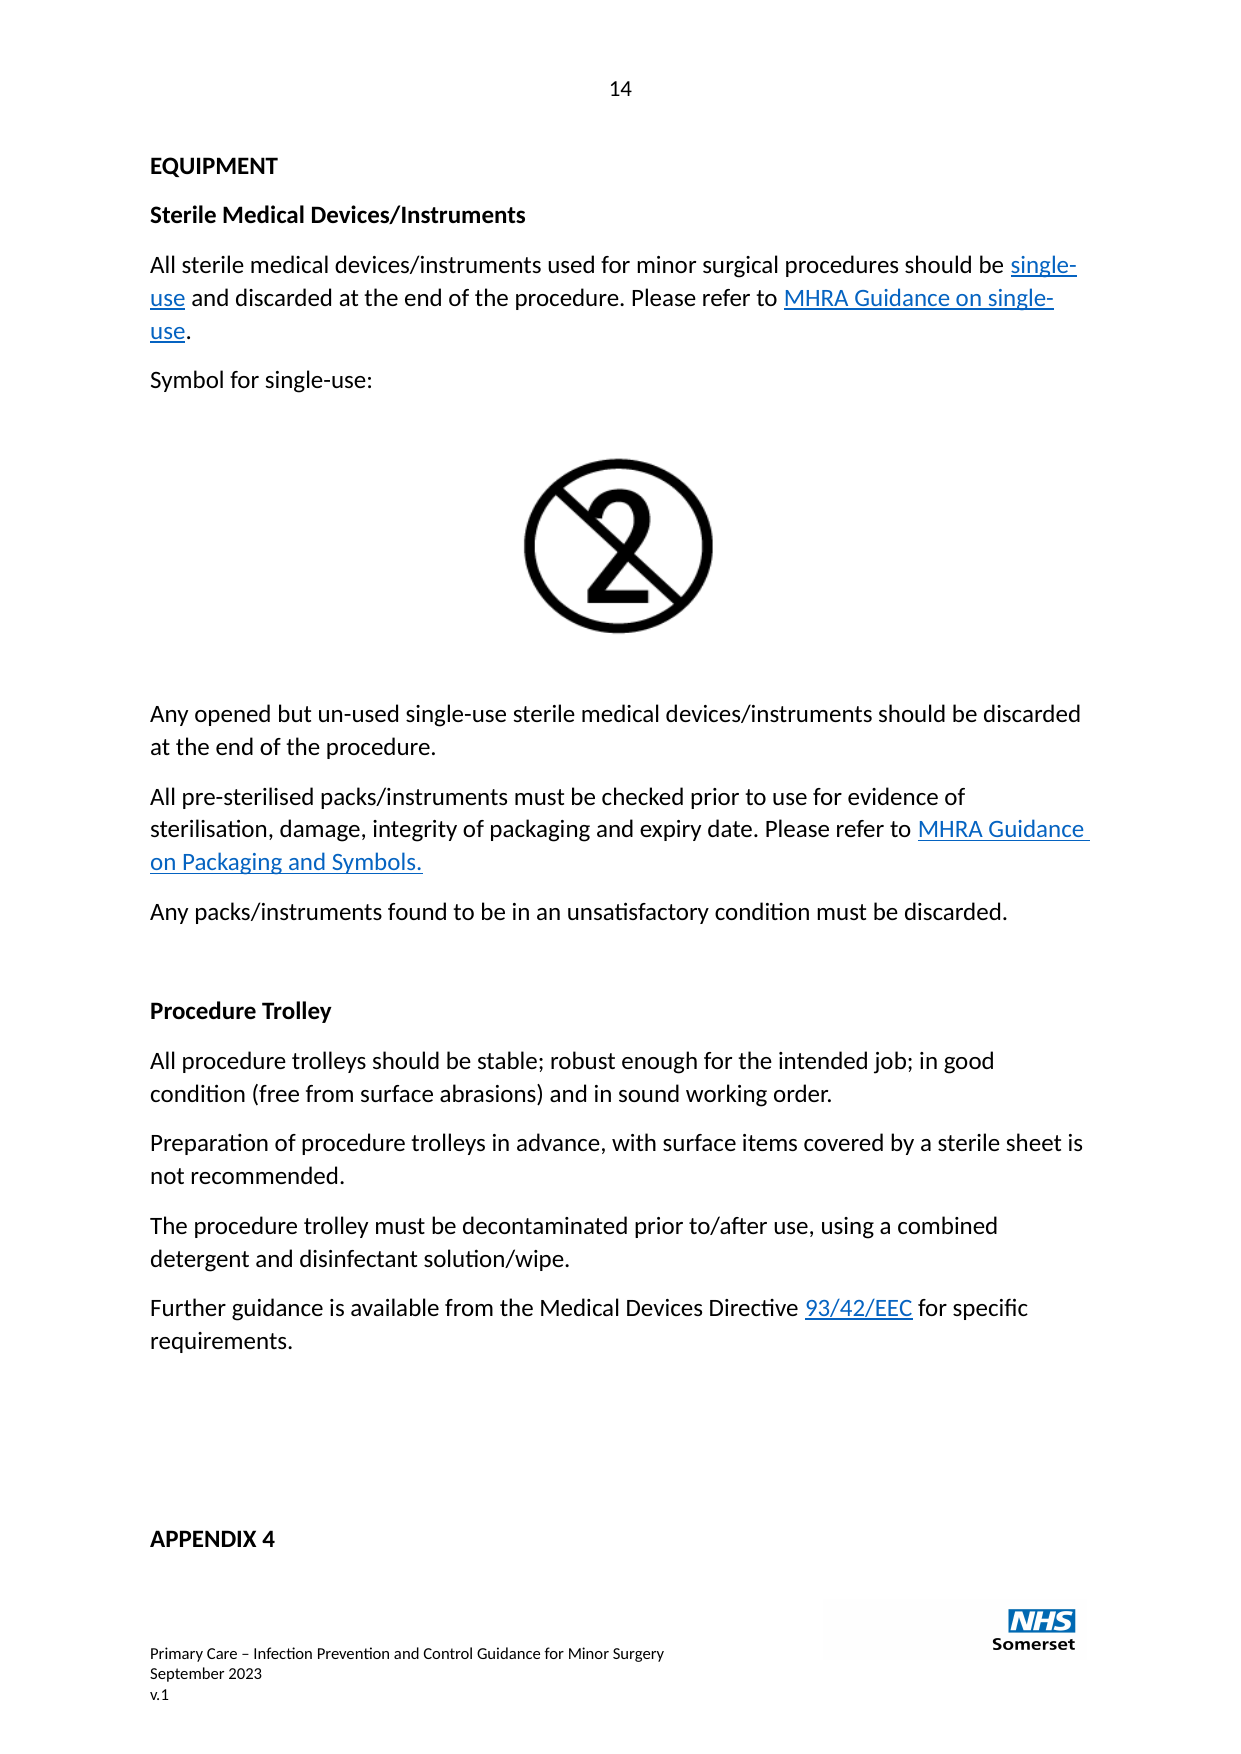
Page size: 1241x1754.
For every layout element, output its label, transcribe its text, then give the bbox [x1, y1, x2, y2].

text Sterile Medical Devices/Instruments [150, 199, 1090, 230]
text Procedure Trolley [150, 995, 1090, 1026]
picture [822, 1599, 1087, 1660]
text Any packs/instruments found to be in an unsatisfactory condition must be discarded. [150, 896, 1090, 927]
text All sterile medical devices/instruments used for minor surgical procedures should be single-use and discarded at the end of the procedure. Please refer to MHRA Guidance on single-use. [150, 249, 1090, 346]
text APPENDIX 4 [150, 1523, 1090, 1554]
text Any opened but un-used single-use sterile medical devices/instruments should be discarded at the end of the procedure. [150, 698, 1090, 762]
text The procedure trolley must be decontaminated prior to/after use, using a combined detergent and disinfectant solution/wipe. [150, 1210, 1090, 1273]
text Preparation of procedure trolleys in advance, with surface items covered by a sterile sheet is not recommended. [150, 1127, 1090, 1191]
text All pre-sterilised packs/instruments must be checked prior to use for evidence of sterilisation, damage, integrity of packaging and expiry date. Please refer to MHRA Guidance on Packaging and Symbols. [150, 781, 1090, 877]
text EQUIPMENT [150, 150, 1090, 181]
text All procedure trolleys should be stable; robust enough for the intended job; in good condition (free from surface abrasions) and in sound working order. [150, 1045, 1090, 1108]
text Symbol for single-use: [150, 364, 1090, 395]
text Further guidance is available from the Medical Devices Directive 93/42/EEC for specific requirements. [150, 1292, 1090, 1356]
picture [501, 414, 737, 679]
